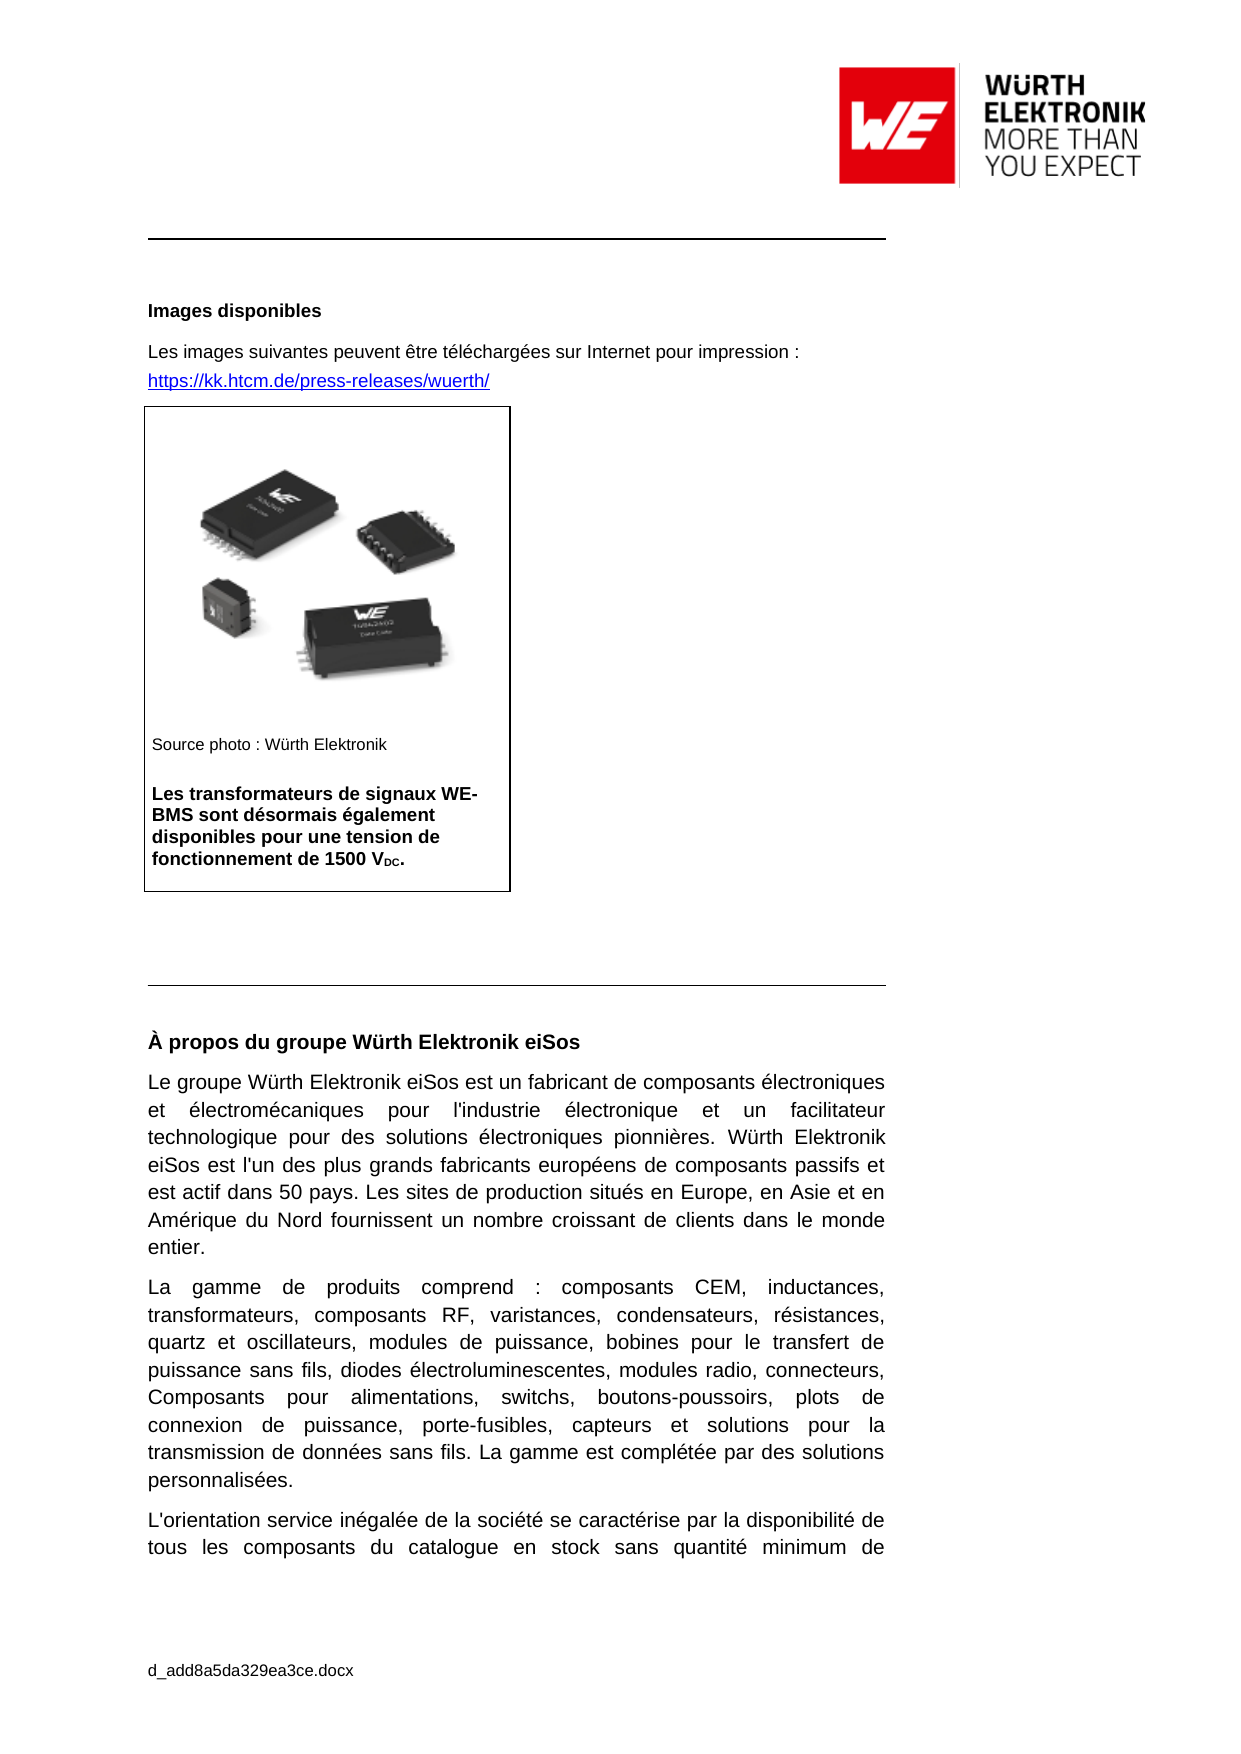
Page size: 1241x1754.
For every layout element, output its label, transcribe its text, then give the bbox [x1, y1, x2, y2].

picture [151, 431, 502, 735]
text Les images suivantes peuvent être téléchargées sur Internet pour impression : https://kk.htcm.de/press-releases/wuerth/ [148, 335, 886, 394]
table_header Source photo : Würth Elektronik Les transformateurs de signaux WE-BMS sont désormais également disponibles pour une tension de fonctionnement de 1500 VDC. [145, 407, 509, 891]
text La gamme de produits comprend : composants CEM, inductances, transformateurs, composants RF, varistances, condensateurs, résistances, quartz et oscillateurs, modules de puissance, bobines pour le transfert de puissance sans fils, diodes électroluminescentes, modules radio, connecteurs, Composants pour alimentations, switchs, boutons-poussoirs, plots de connexion de puissance, porte-fusibles, capteurs et solutions pour la transmission de données sans fils. La gamme est complétée par des solutions personnalisées. [148, 1275, 886, 1492]
text Le groupe Würth Elektronik eiSos est un fabricant de composants électroniques et électromécaniques pour l'industrie électronique et un facilitateur technologique pour des solutions électroniques pionnières. Würth Elektronik eiSos est l'un des plus grands fabricants européens de composants passifs et est actif dans 50 pays. Les sites de production situés en Europe, en Asie et en Amérique du Nord fournissent un nombre croissant de clients dans le monde entier. [148, 1070, 886, 1259]
picture [835, 63, 1146, 188]
text Images disponibles [148, 294, 886, 323]
text À propos du groupe Würth Elektronik eiSos [148, 1030, 886, 1054]
